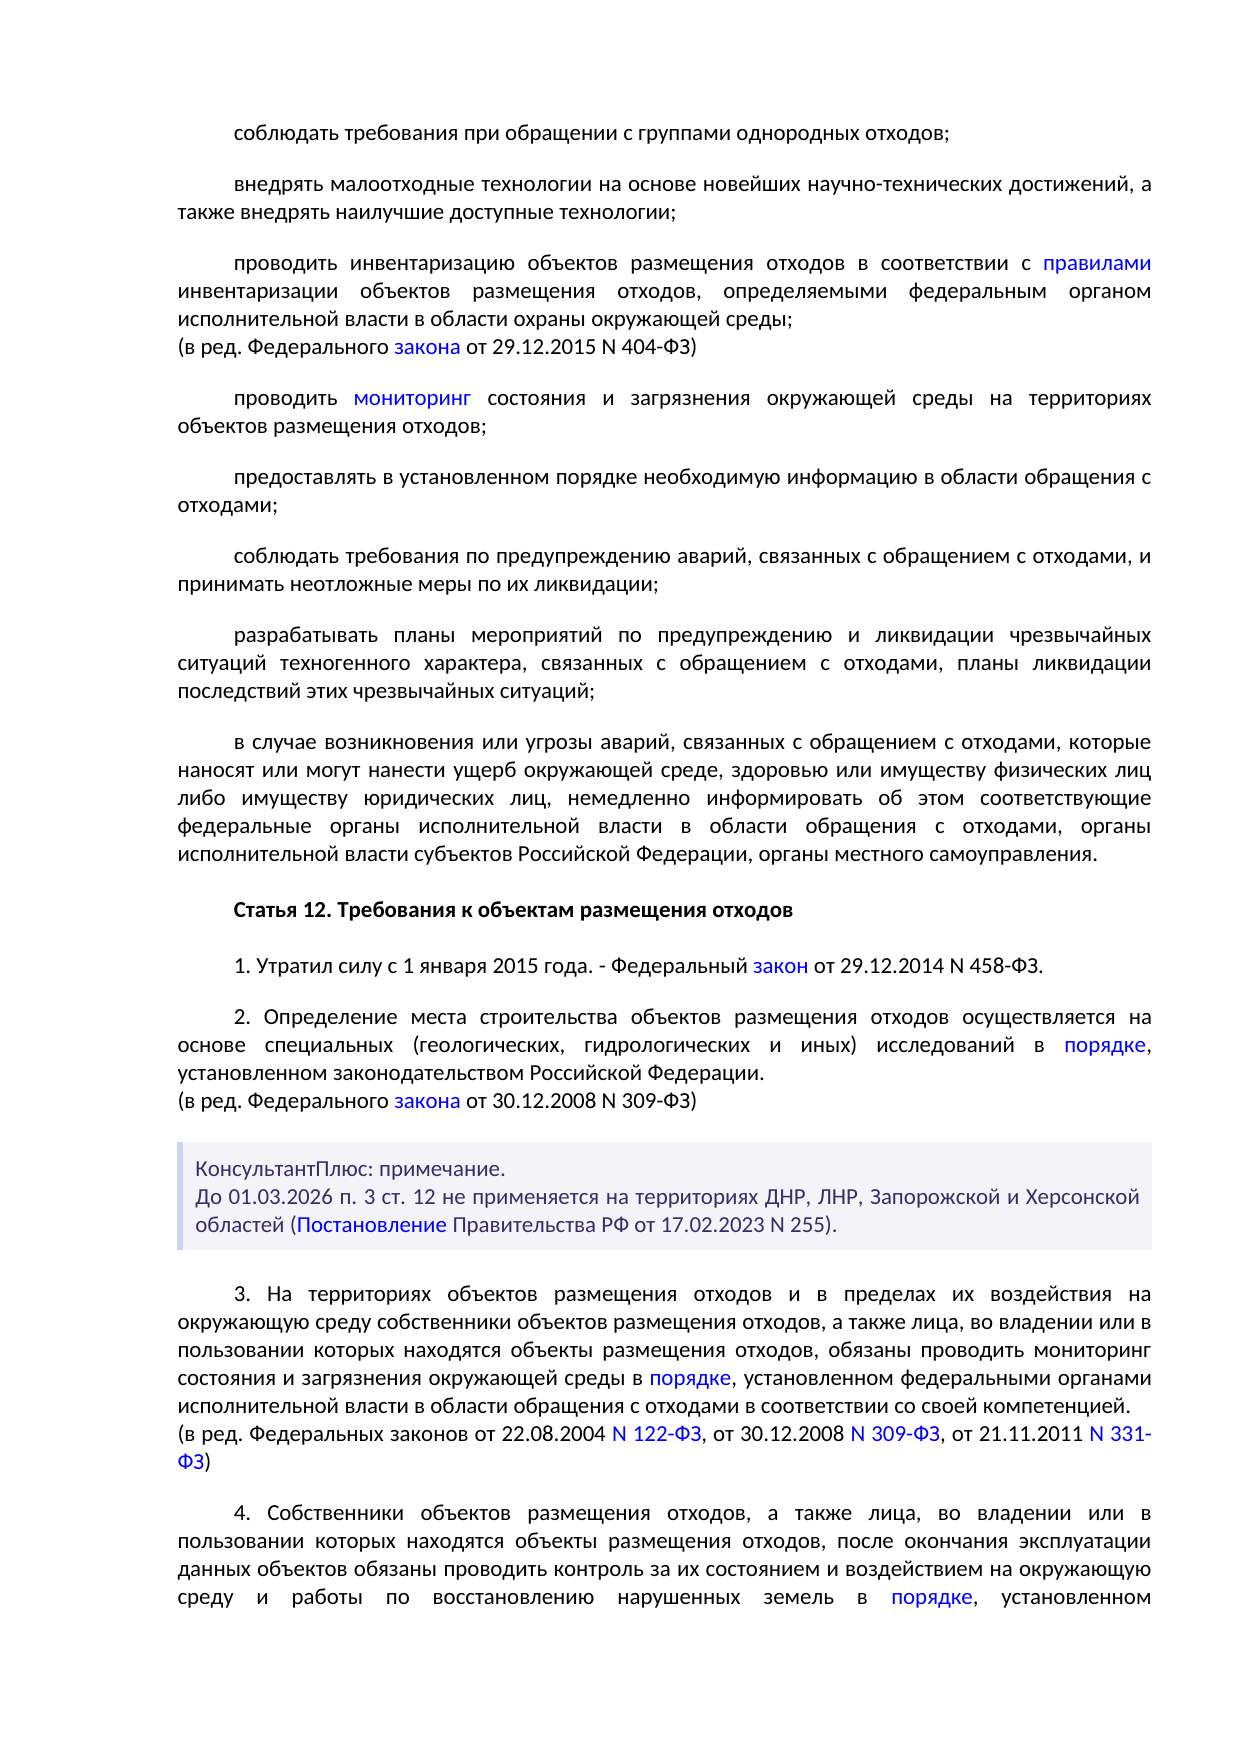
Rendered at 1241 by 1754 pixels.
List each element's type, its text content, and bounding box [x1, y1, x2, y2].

text проводить мониторинг состояния и загрязнения окружающей среды на территориях объектов размещения отходов; [177, 383, 1152, 439]
table_header [177, 1142, 183, 1250]
text (в ред. Федерального закона от 29.12.2015 N 404-ФЗ) [177, 332, 1152, 360]
table_header [183, 1142, 195, 1250]
table_header КонсультантПлюс: примечание. До 01.03.2026 п. 3 ст. 12 не применяется на территориях ДНР, ЛНР, Запорожской и Херсонской областей (Постановление Правительства РФ от 17.02.2023 N 255). [195, 1142, 1140, 1250]
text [177, 1498, 1152, 1610]
text 3. На территориях объектов размещения отходов и в пределах их воздействия на окружающую среду собственники объектов размещения отходов, а также лица, во владении или в пользовании которых находятся объекты размещения отходов, обязаны проводить мониторинг состояния и загрязнения окружающей среды в порядке, установленном федеральными органами исполнительной власти в области обращения с отходами в соответствии со своей компетенцией. [177, 1279, 1152, 1419]
text в случае возникновения или угрозы аварий, связанных с обращением с отходами, которые наносят или могут нанести ущерб окружающей среде, здоровью или имуществу физических лиц либо имуществу юридических лиц, немедленно информировать об этом соответствующие федеральные органы исполнительной власти в области обращения с отходами, органы исполнительной власти субъектов Российской Федерации, органы местного самоуправления. [177, 727, 1152, 867]
text внедрять малоотходные технологии на основе новейших научно-технических достижений, а также внедрять наилучшие доступные технологии; [177, 169, 1152, 225]
text разрабатывать планы мероприятий по предупреждению и ликвидации чрезвычайных ситуаций техногенного характера, связанных с обращением с отходами, планы ликвидации последствий этих чрезвычайных ситуаций; [177, 620, 1152, 704]
text проводить инвентаризацию объектов размещения отходов в соответствии с правилами инвентаризации объектов размещения отходов, определяемыми федеральным органом исполнительной власти в области охраны окружающей среды; [177, 248, 1152, 332]
table_header [1140, 1142, 1152, 1250]
text соблюдать требования при обращении с группами однородных отходов; [177, 118, 1152, 146]
text (в ред. Федеральных законов от 22.08.2004 N 122-ФЗ, от 30.12.2008 N 309-ФЗ, от 21.11.2011 N 331-ФЗ) [177, 1419, 1152, 1475]
title Статья 12. Требования к объектам размещения отходов [177, 895, 1152, 923]
text (в ред. Федерального закона от 30.12.2008 N 309-ФЗ) [177, 1086, 1152, 1114]
text предоставлять в установленном порядке необходимую информацию в области обращения с отходами; [177, 462, 1152, 518]
text 1. Утратил силу с 1 января 2015 года. - Федеральный закон от 29.12.2014 N 458-ФЗ. [177, 951, 1152, 979]
text 2. Определение места строительства объектов размещения отходов осуществляется на основе специальных (геологических, гидрологических и иных) исследований в порядке, установленном законодательством Российской Федерации. [177, 1002, 1152, 1086]
text соблюдать требования по предупреждению аварий, связанных с обращением с отходами, и принимать неотложные меры по их ликвидации; [177, 541, 1152, 597]
